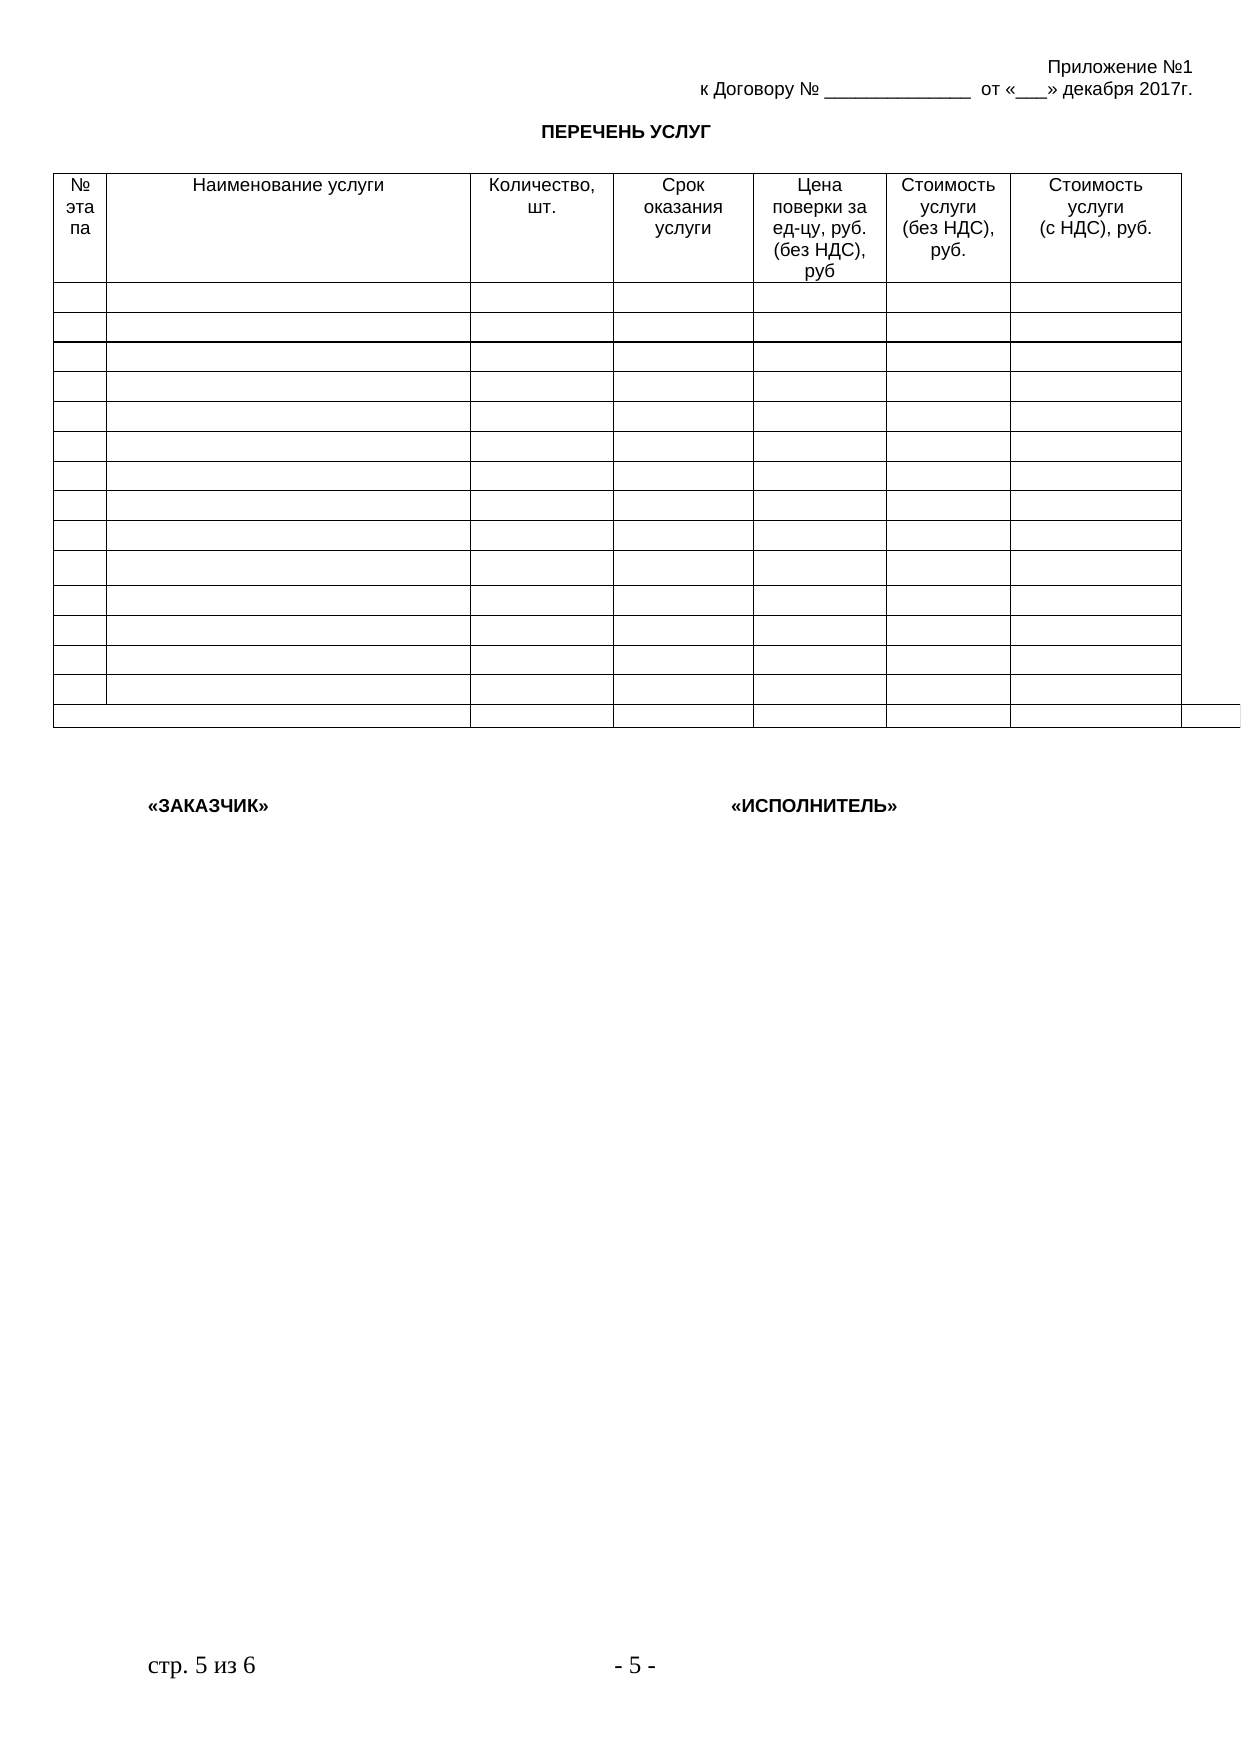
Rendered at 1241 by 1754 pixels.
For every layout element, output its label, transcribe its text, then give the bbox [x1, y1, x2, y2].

table_cell [471, 646, 613, 674]
table_cell [1011, 462, 1181, 490]
table_cell [107, 432, 470, 461]
table_cell [754, 586, 886, 615]
table_cell [54, 402, 106, 431]
table_cell [54, 646, 106, 674]
table_cell [754, 521, 886, 550]
table_header Стоимость услуги (с НДС), руб. [1011, 174, 1181, 282]
table_cell [471, 313, 613, 341]
table_cell [54, 283, 106, 312]
table_cell [754, 343, 886, 371]
table_cell [887, 616, 1010, 644]
table_cell [754, 616, 886, 644]
table_cell [614, 313, 753, 341]
table_cell [54, 343, 106, 371]
table_cell [54, 551, 106, 585]
table_cell [471, 616, 613, 644]
table_cell [887, 432, 1010, 461]
table_cell [887, 705, 1010, 727]
table_cell [887, 462, 1010, 490]
table_cell [54, 705, 470, 727]
table_header Количество, шт. [471, 174, 613, 282]
table_cell [754, 551, 886, 585]
text «ЗАКАЗЧИК» «ИСПОЛНИТЕЛЬ» [148, 794, 1193, 816]
table_cell [471, 343, 613, 371]
table_cell [1011, 313, 1181, 341]
table_cell [614, 551, 753, 585]
table_cell [614, 675, 753, 704]
title ПЕРЕЧЕНЬ УСЛУГ [59, 121, 1193, 173]
table_cell [614, 646, 753, 674]
table_cell [887, 283, 1010, 312]
table_cell [614, 491, 753, 520]
table_cell [107, 313, 470, 341]
table_cell [54, 491, 106, 520]
table_cell [614, 343, 753, 371]
table_cell [754, 372, 886, 401]
table_cell [471, 402, 613, 431]
table_cell [107, 491, 470, 520]
table_cell [107, 402, 470, 431]
table_cell [887, 675, 1010, 704]
table_cell [107, 551, 470, 585]
table_cell [54, 432, 106, 461]
table_cell [754, 432, 886, 461]
table_cell [754, 283, 886, 312]
table_cell [471, 372, 613, 401]
table_cell [887, 372, 1010, 401]
table_cell [471, 675, 613, 704]
table_cell [754, 705, 886, 727]
table_cell [54, 675, 106, 704]
table_cell [54, 372, 106, 401]
table_cell [754, 313, 886, 341]
table_cell [1011, 402, 1181, 431]
table_cell [107, 462, 470, 490]
table_cell [754, 646, 886, 674]
table_cell [887, 313, 1010, 341]
table_cell [1011, 675, 1181, 704]
text Приложение №1 [148, 56, 1193, 78]
table_cell [887, 551, 1010, 585]
table_header Стоимость услуги (без НДС), руб. [887, 174, 1010, 282]
table_cell [1011, 705, 1181, 727]
table_header Наименование услуги [107, 174, 470, 282]
table_cell [887, 343, 1010, 371]
table_header Срок оказания услуги [614, 174, 753, 282]
table_cell [54, 521, 106, 550]
table_header № этапа [54, 174, 106, 282]
table_cell [107, 586, 470, 615]
table_cell [614, 372, 753, 401]
table_cell [614, 283, 753, 312]
table_cell [887, 402, 1010, 431]
table_cell [1011, 343, 1181, 371]
table_cell [54, 586, 106, 615]
table_cell [1011, 491, 1181, 520]
table_cell [887, 586, 1010, 615]
table_cell [107, 646, 470, 674]
table_cell [107, 283, 470, 312]
table_cell [54, 616, 106, 644]
table_cell [887, 646, 1010, 674]
table_cell [471, 432, 613, 461]
table_cell [1011, 432, 1181, 461]
table_cell [54, 462, 106, 490]
table_cell [754, 462, 886, 490]
table_header Цена поверки за ед-цу, руб. (без НДС), руб [754, 174, 886, 282]
table_cell [887, 491, 1010, 520]
table_cell [614, 402, 753, 431]
table_cell [107, 616, 470, 644]
text к Договору № ______________ от «___» декабря 2017г. [148, 78, 1193, 99]
table_cell [471, 462, 613, 490]
table_cell [1011, 283, 1181, 312]
table_cell [1011, 551, 1181, 585]
table_cell [614, 521, 753, 550]
table_cell [471, 551, 613, 585]
table_cell [471, 521, 613, 550]
table_cell [614, 705, 753, 727]
table_cell [614, 432, 753, 461]
table_cell [54, 313, 106, 341]
table_cell [107, 372, 470, 401]
table_cell [471, 283, 613, 312]
table_cell [754, 402, 886, 431]
table_cell [1011, 372, 1181, 401]
table_cell [107, 343, 470, 371]
table_cell [1011, 616, 1181, 644]
table_cell [1011, 646, 1181, 674]
table_cell [887, 521, 1010, 550]
table_cell [614, 462, 753, 490]
table_cell [754, 675, 886, 704]
table_cell [107, 675, 470, 704]
table_cell 301906,73 [1182, 705, 1240, 727]
table_cell [754, 491, 886, 520]
table_cell [107, 521, 470, 550]
table_cell [471, 705, 613, 727]
table_cell [1011, 586, 1181, 615]
table_cell [471, 586, 613, 615]
table_cell [471, 491, 613, 520]
table_cell [614, 586, 753, 615]
table_cell [614, 616, 753, 644]
table_cell [1011, 521, 1181, 550]
